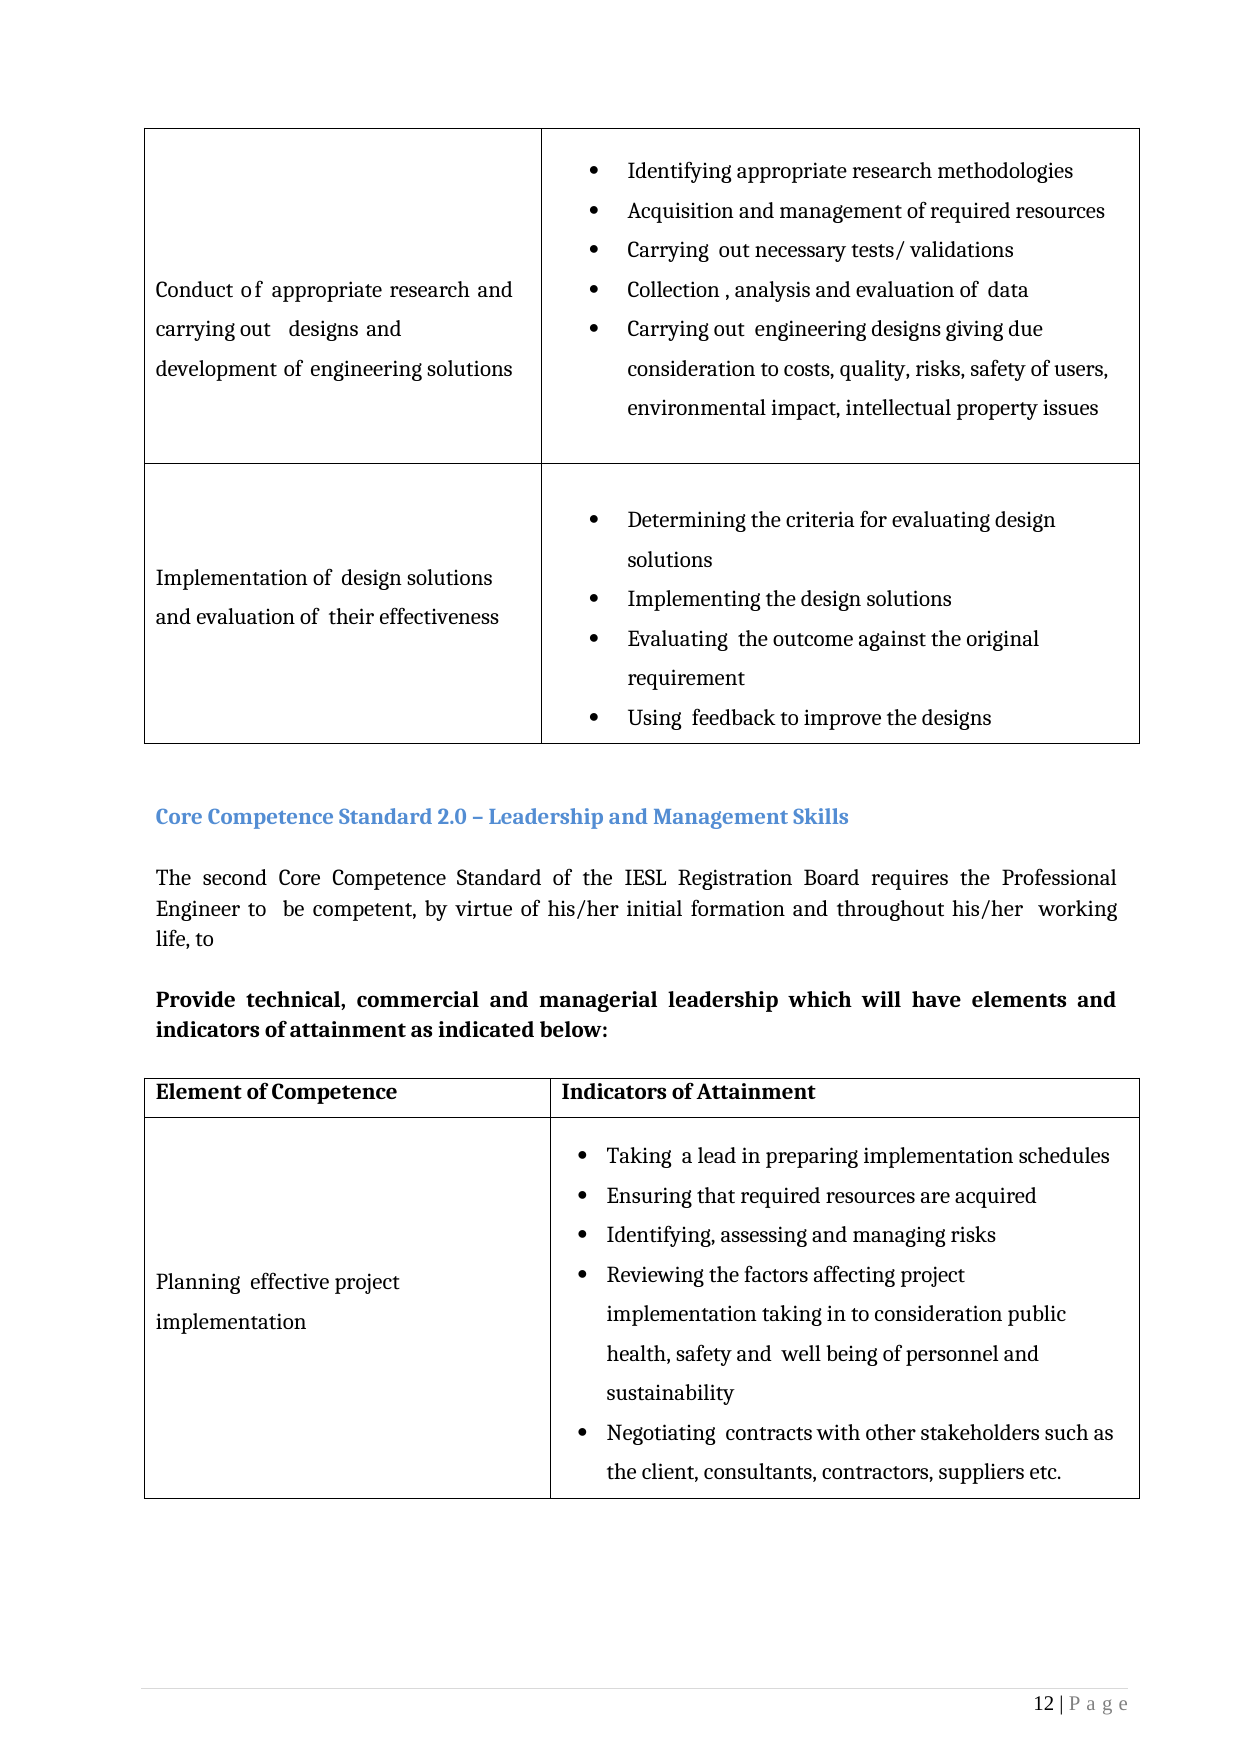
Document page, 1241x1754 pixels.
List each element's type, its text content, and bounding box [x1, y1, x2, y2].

text The second Core Competence Standard of the IESL Registration Board requires the Professional Engineer to be competent, by virtue of his/her initial formation and throughout his/her working life, to [156, 865, 1117, 952]
table_cell Conduct of appropriate research and carrying out designs and development of engineering solutions [145, 129, 541, 463]
table_cell Planning effective project implementation [145, 1118, 550, 1498]
text Core Competence Standard 2.0 – Leadership and Management Skills [156, 804, 1128, 831]
table_cell Taking a lead in preparing implementation schedules Ensuring that required resources are acquired Identifying, assessing and managing risks Reviewing the factors affecting project implementation taking in to consideration public health, safety and well being of personnel and sustainability Negotiating contracts with other stakeholders such as the client, consultants, contractors, suppliers etc. [551, 1118, 1139, 1498]
text Provide technical, commercial and managerial leadership which will have elements and indicators of attainment as indicated below: [156, 987, 1117, 1043]
table_cell Identifying appropriate research methodologies Acquisition and management of required resources Carrying out necessary tests/ validations Collection , analysis and evaluation of data Carrying out engineering designs giving due consideration to costs, quality, risks, safety of users, environmental impact, intellectual property issues [542, 129, 1139, 463]
table_header Element of Competence [145, 1079, 550, 1117]
table_cell Determining the criteria for evaluating design solutions Implementing the design solutions Evaluating the outcome against the original requirement Using feedback to improve the designs [542, 464, 1139, 743]
table_header Indicators of Attainment [551, 1079, 1139, 1117]
table_cell Implementation of design solutions and evaluation of their effectiveness [145, 464, 541, 743]
